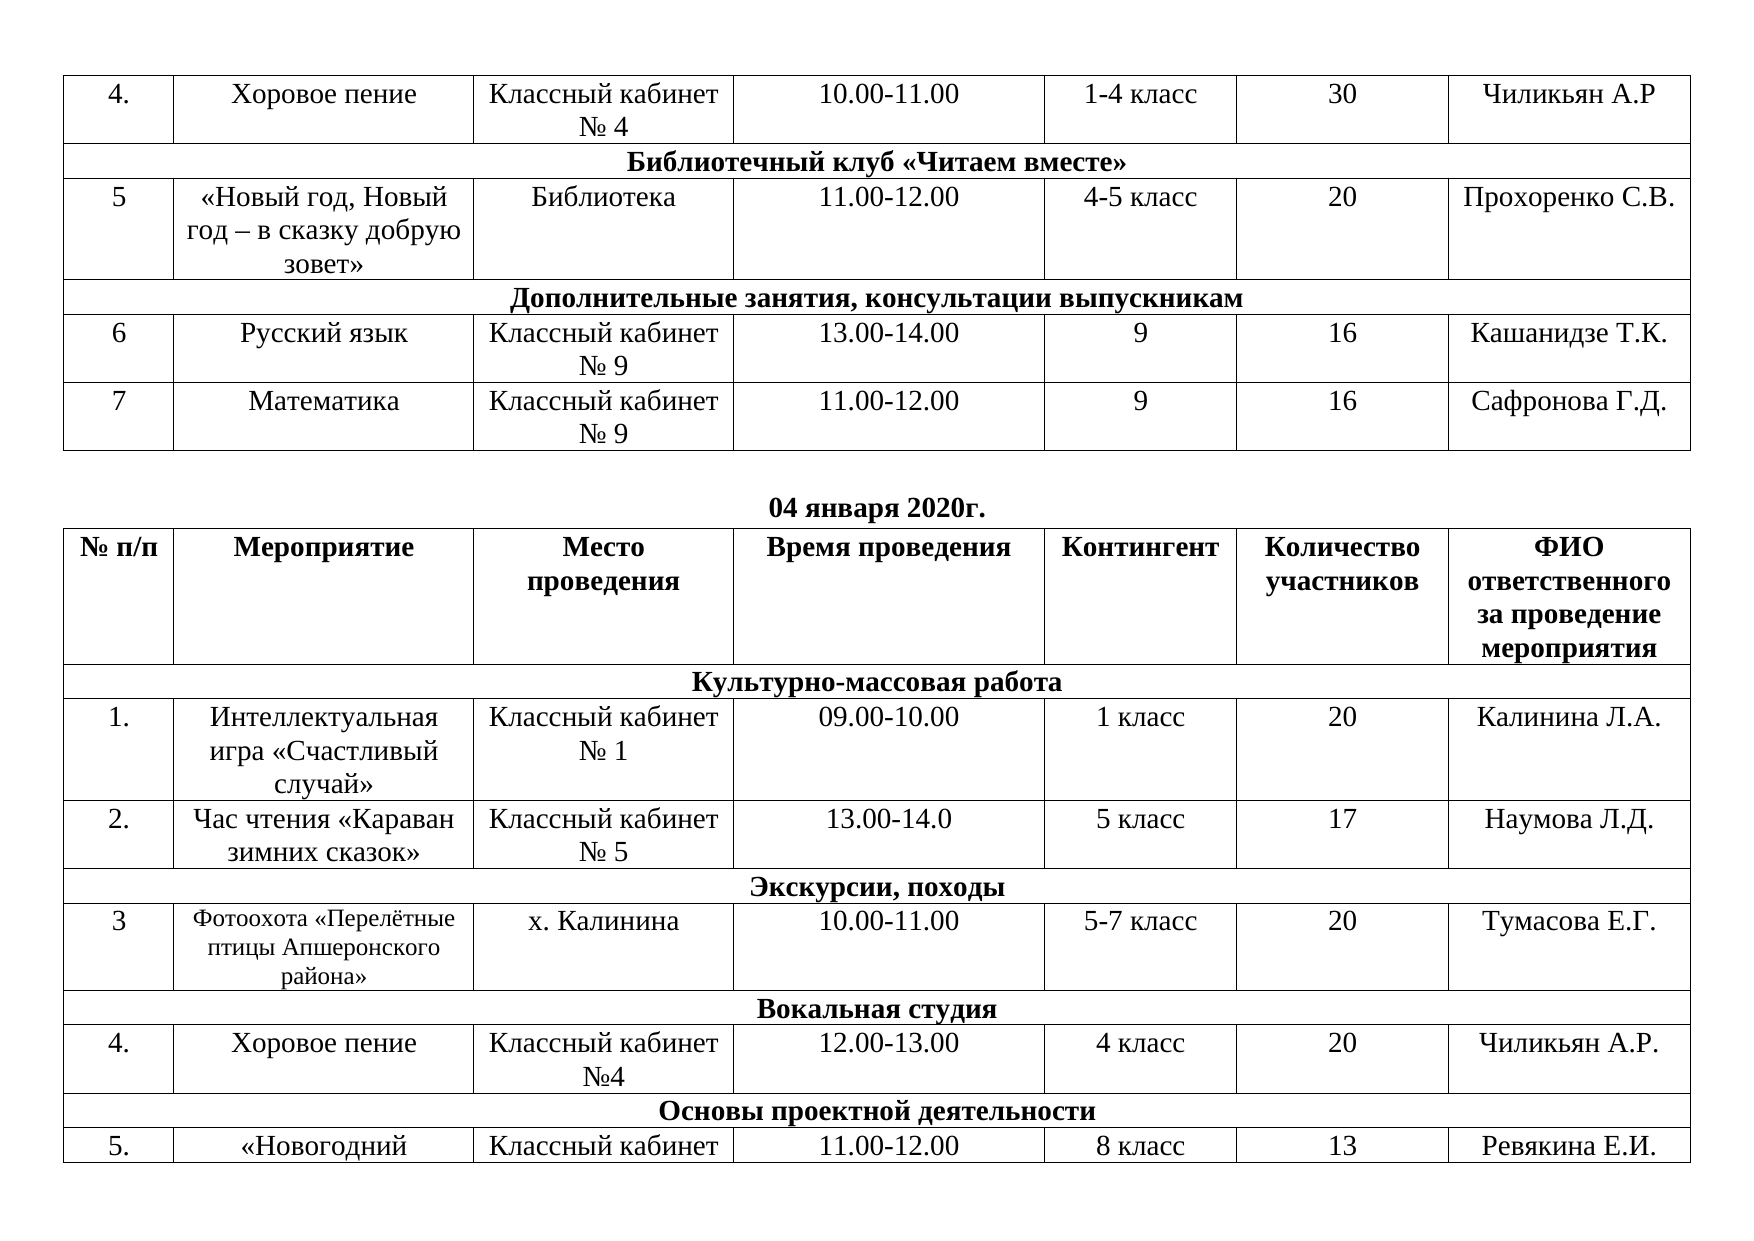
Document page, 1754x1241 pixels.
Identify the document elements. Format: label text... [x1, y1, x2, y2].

table_cell 10.00-11.00 [734, 904, 1044, 990]
table_cell 8 класс [1045, 1128, 1236, 1162]
table_header Место проведения [474, 529, 733, 663]
table_cell 20 [1237, 179, 1448, 279]
table_header Время проведения [734, 529, 1044, 663]
table_cell 11.00-12.00 [734, 383, 1044, 450]
table_cell 1-4 класс [1045, 76, 1236, 143]
table_cell Основы проектной деятельности [64, 1094, 1690, 1127]
table_cell 5. [64, 1128, 173, 1162]
table_cell 9 [1045, 315, 1236, 382]
table_cell 16 [1237, 315, 1448, 382]
table_cell 13.00-14.00 [734, 315, 1044, 382]
table_cell 11.00-12.00 [734, 1128, 1044, 1162]
table_cell Калинина Л.А. [1449, 699, 1690, 800]
table_cell 13.00-14.0 [734, 801, 1044, 868]
text 04 января 2020г. [75, 490, 1679, 523]
table_cell Культурно-массовая работа [64, 665, 1690, 698]
table_cell Хоровое пение [174, 76, 473, 143]
table_cell 5 класс [1045, 801, 1236, 868]
table_cell Дополнительные занятия, консультации выпускникам [64, 280, 1690, 314]
table_header Контингент [1045, 529, 1236, 663]
table_cell 4. [64, 76, 173, 143]
table_cell 13 [1237, 1128, 1448, 1162]
table_cell 5 [64, 179, 173, 279]
table_cell 30 [1237, 76, 1448, 143]
table_cell Тумасова Е.Г. [1449, 904, 1690, 990]
table_cell Библиотечный клуб «Читаем вместе» [64, 144, 1690, 178]
table_cell Кашанидзе Т.К. [1449, 315, 1690, 382]
table_cell Прохоренко С.В. [1449, 179, 1690, 279]
table_cell 17 [1237, 801, 1448, 868]
table_cell 20 [1237, 904, 1448, 990]
table_cell 4. [64, 1025, 173, 1092]
table_cell Интеллектуальная игра «Счастливый случай» [174, 699, 473, 800]
table_cell Наумова Л.Д. [1449, 801, 1690, 868]
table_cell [174, 1128, 473, 1162]
table_cell Фотоохота «Перелётные птицы Апшеронского района» [174, 904, 473, 990]
table_cell Классный кабинет № 4 [474, 76, 733, 143]
table_cell Библиотека [474, 179, 733, 279]
table_cell 2. [64, 801, 173, 868]
table_cell 1 класс [1045, 699, 1236, 800]
table_cell Классный кабинет № 5 [474, 801, 733, 868]
table_cell Час чтения «Караван зимних сказок» [174, 801, 473, 868]
table_cell Классный кабинет № 9 [474, 383, 733, 450]
table_cell 09.00-10.00 [734, 699, 1044, 800]
table_header № п/п [64, 529, 173, 663]
table_cell Вокальная студия [64, 991, 1690, 1024]
table_cell 20 [1237, 699, 1448, 800]
table_cell Классный кабинет № 9 [474, 315, 733, 382]
table_cell 6 [64, 315, 173, 382]
table_cell Сафронова Г.Д. [1449, 383, 1690, 450]
table_cell х. Калинина [474, 904, 733, 990]
table_cell 5-7 класс [1045, 904, 1236, 990]
table_cell 7 [64, 383, 173, 450]
table_cell «Новый год, Новый год – в сказку добрую зовет» [174, 179, 473, 279]
table_cell Экскурсии, походы [64, 869, 1690, 902]
table_cell Классный кабинет №8 [474, 1128, 733, 1162]
table_cell 4-5 класс [1045, 179, 1236, 279]
table_header ФИО ответственного за проведение мероприятия [1449, 529, 1690, 663]
table_cell 11.00-12.00 [734, 179, 1044, 279]
table_cell Математика [174, 383, 473, 450]
table_cell 9 [1045, 383, 1236, 450]
table_cell 20 [1237, 1025, 1448, 1092]
table_cell 16 [1237, 383, 1448, 450]
table_cell 10.00-11.00 [734, 76, 1044, 143]
table_cell Классный кабинет № 1 [474, 699, 733, 800]
table_cell Русский язык [174, 315, 473, 382]
table_cell Чиликьян А.Р [1449, 76, 1690, 143]
table_cell Хоровое пение [174, 1025, 473, 1092]
table_header Количество участников [1237, 529, 1448, 663]
table_cell 1. [64, 699, 173, 800]
table_cell 12.00-13.00 [734, 1025, 1044, 1092]
table_cell Классный кабинет №4 [474, 1025, 733, 1092]
table_cell Ревякина Е.И. [1449, 1128, 1690, 1162]
table_header Мероприятие [174, 529, 473, 663]
table_cell 3 [64, 904, 173, 990]
table_cell Чиликьян А.Р. [1449, 1025, 1690, 1092]
table_cell 4 класс [1045, 1025, 1236, 1092]
